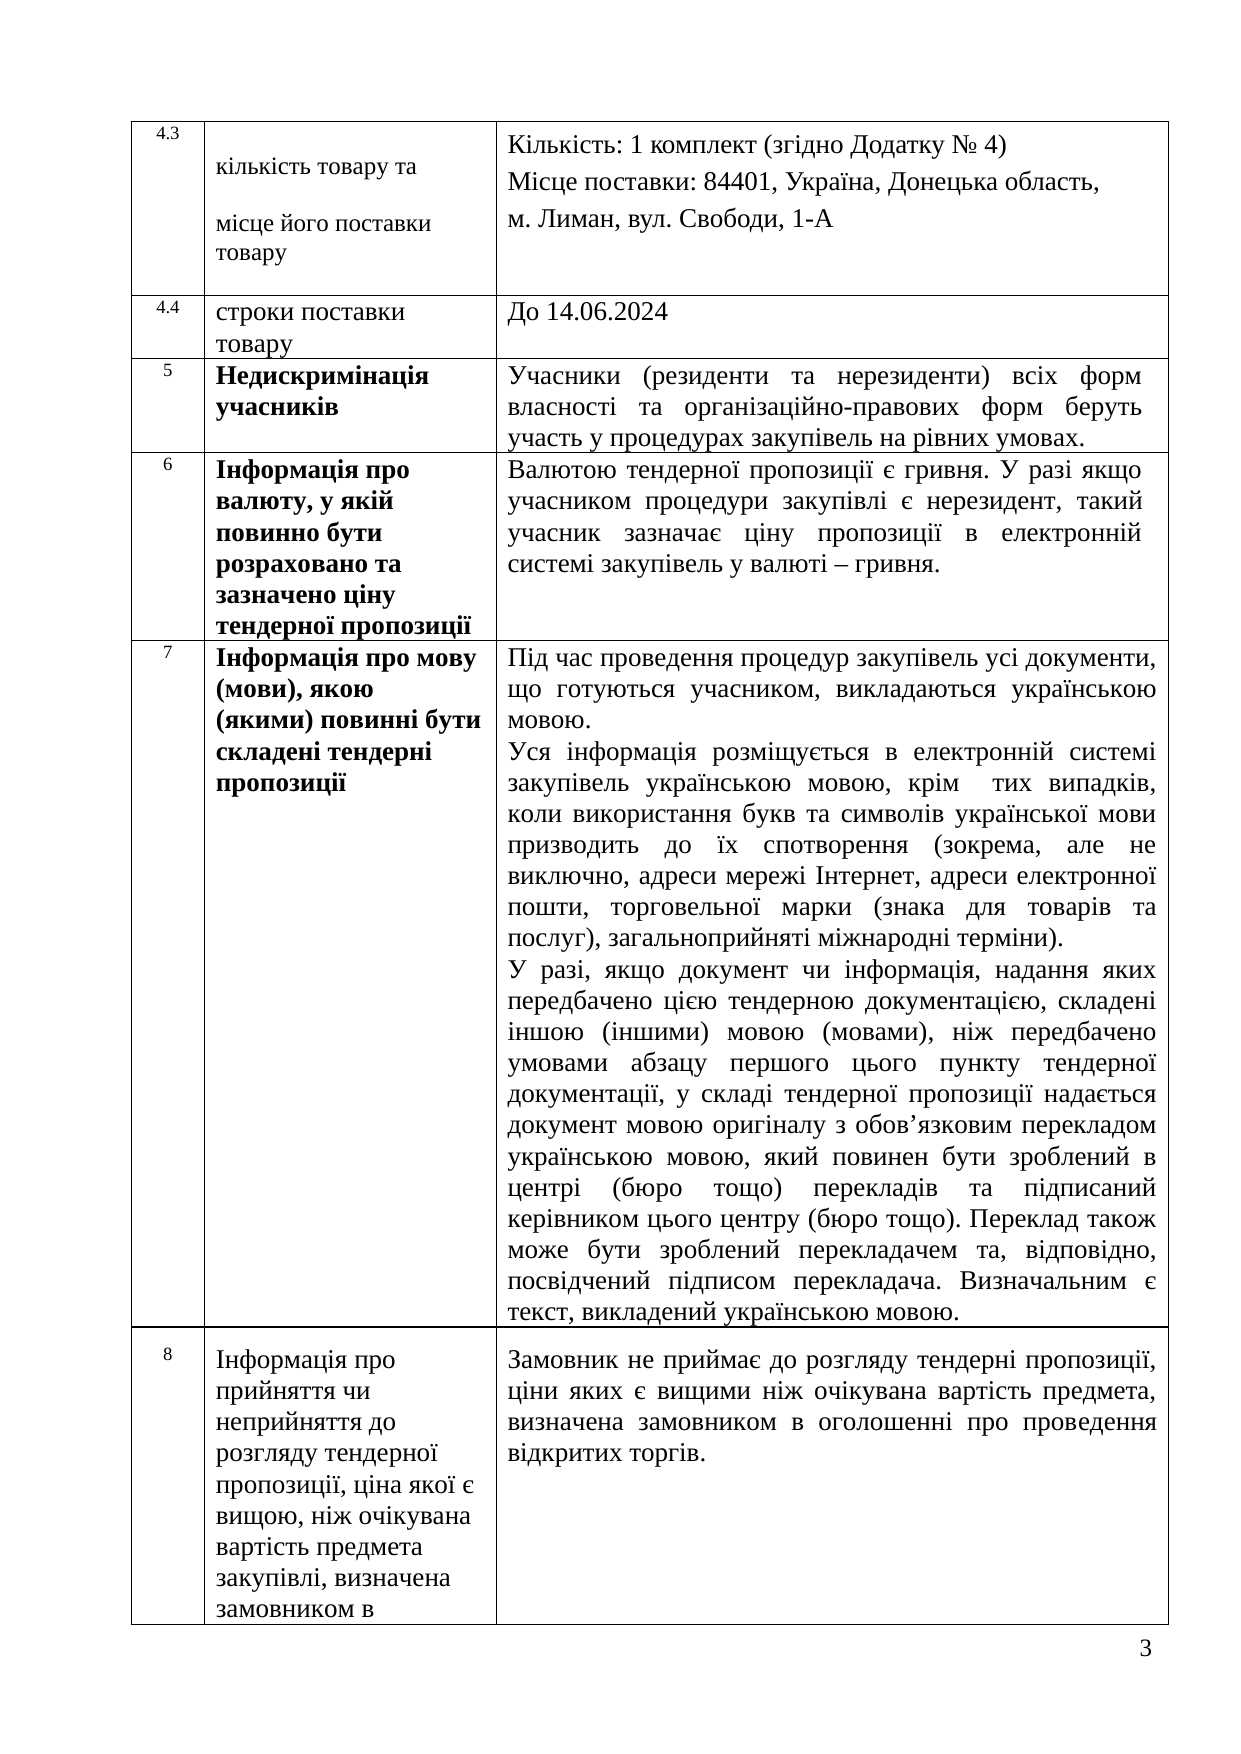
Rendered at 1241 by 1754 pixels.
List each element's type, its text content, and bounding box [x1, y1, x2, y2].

table_cell 4.3 [132, 122, 204, 294]
table_cell Учасники (резиденти та нерезиденти) всіх форм власності та організаційно-правових форм беруть участь у процедурах закупівель на рівних умовах. [497, 359, 1168, 452]
table_cell Валютою тендерної пропозиції є гривня. У разі якщо учасником процедури закупівлі є нерезидент, такий учасник зазначає ціну пропозиції в електронній системі закупівель у валюті – гривня. [497, 453, 1168, 640]
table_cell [205, 1328, 496, 1623]
table_cell Інформація про мову (мови), якою (якими) повинні бути складені тендерні пропозиції [205, 641, 496, 1326]
table_cell кількість товару та місце його поставки товару [205, 122, 496, 294]
table_cell 4.4 [132, 296, 204, 358]
table_cell строки поставки товару [205, 296, 496, 358]
table_cell Інформація про валюту, у якій повинно бути розраховано та зазначено ціну тендерної пропозиції [205, 453, 496, 640]
table_cell 8 [132, 1328, 204, 1623]
table_cell Під час проведення процедур закупівель усі документи, що готуються учасником, викладаються українською мовою. Уся інформація розміщується в електронній системі закупівель українською мовою, крім тих випадків, коли використання букв та символів української мови призводить до їх спотворення (зокрема, але не виключно, адреси мережі Інтернет, адреси електронної пошти, торговельної марки (знака для товарів та послуг), загальноприйняті міжнародні терміни). У разі, якщо документ чи інформація, надання яких передбачено цією тендерною документацією, складені іншою (іншими) мовою (мовами), ніж передбачено умовами абзацу першого цього пункту тендерної документації, у складі тендерної пропозиції надається документ мовою оригіналу з обов’язковим перекладом українською мовою, який повинен бути зроблений в центрі (бюро тощо) перекладів та підписаний керівником цього центру (бюро тощо). Переклад також може бути зроблений перекладачем та, відповідно, посвідчений підписом перекладача. Визначальним є текст, викладений українською мовою. [497, 641, 1168, 1326]
table_cell 7 [132, 641, 204, 1326]
table_cell 6 [132, 453, 204, 640]
table_cell До 14.06.2024 [497, 296, 1168, 358]
table_cell 5 [132, 359, 204, 452]
table_cell Кількість: 1 комплект (згідно Додатку № 4) Місце поставки: 84401, Україна, Донецька область, м. Лиман, вул. Свободи, 1-А [497, 122, 1168, 294]
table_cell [497, 1328, 1168, 1623]
table_cell Недискримінація учасників [205, 359, 496, 452]
